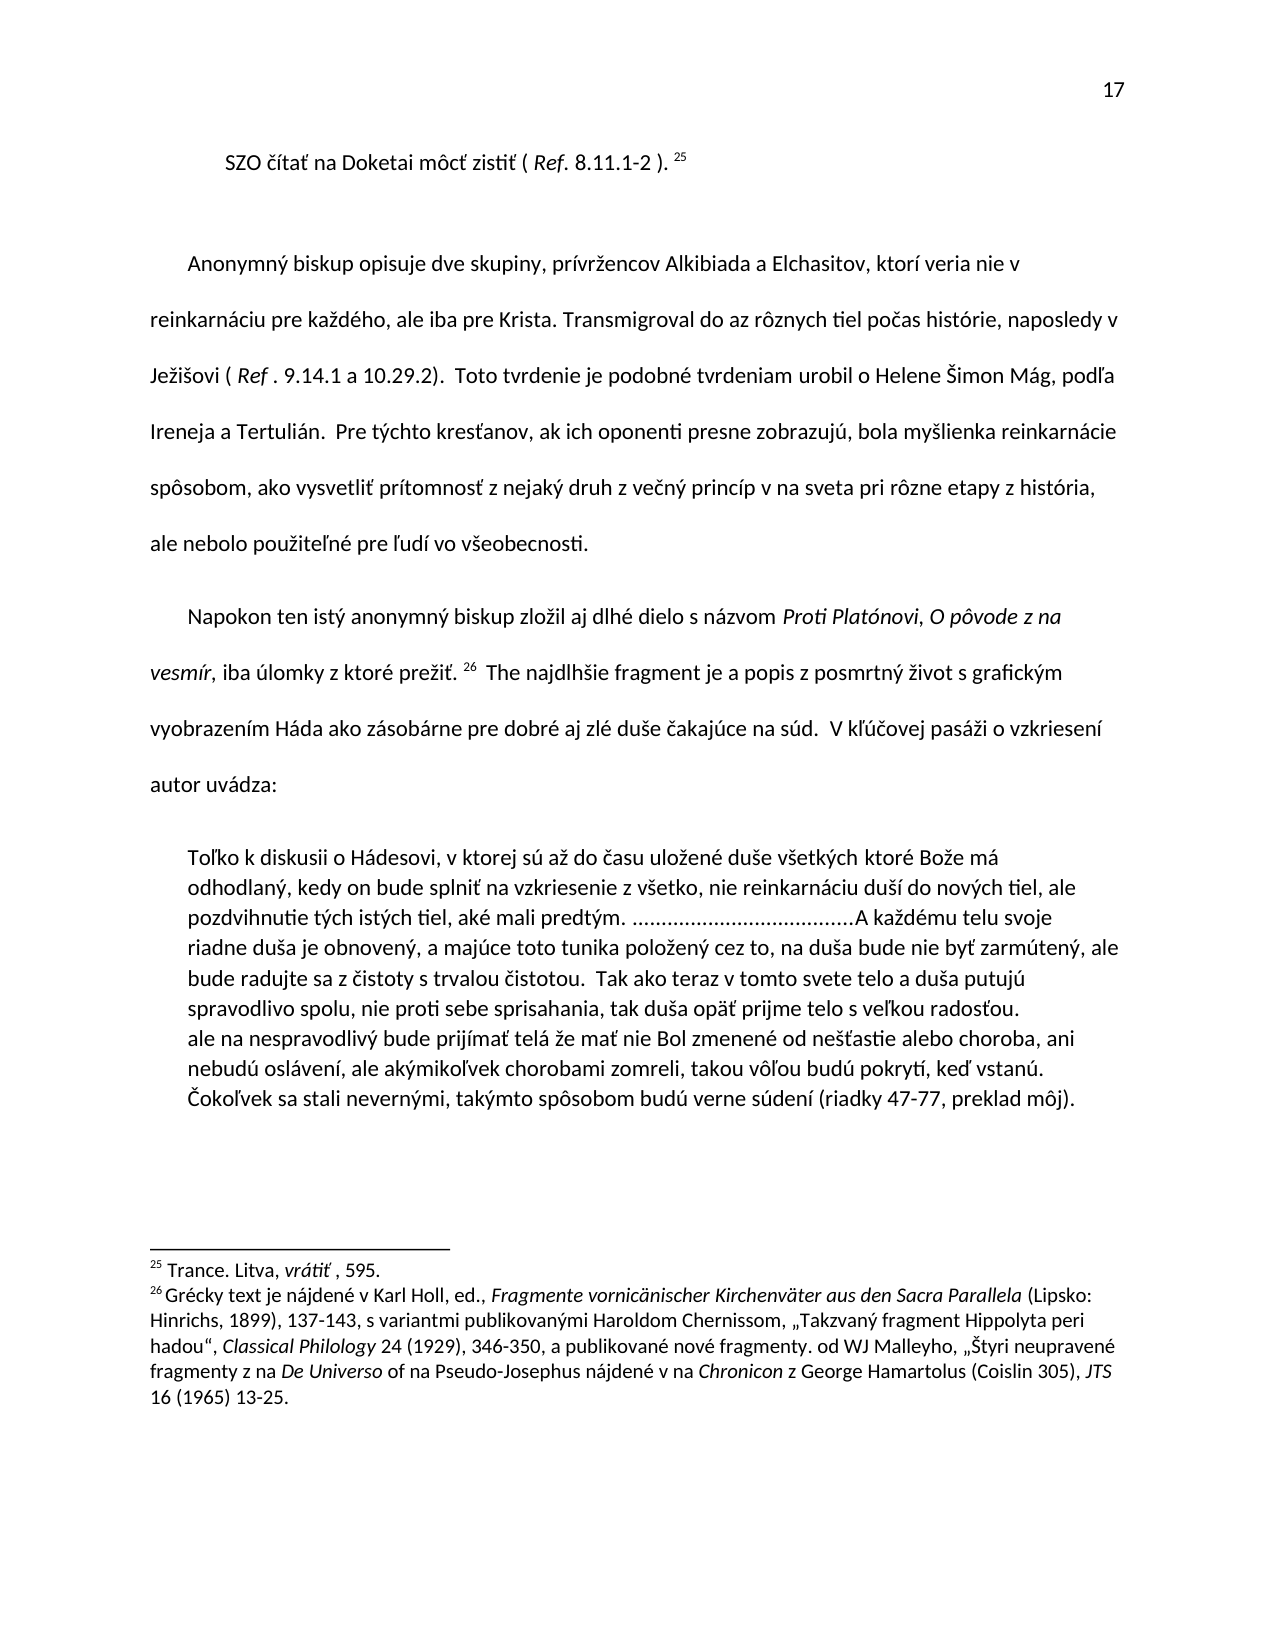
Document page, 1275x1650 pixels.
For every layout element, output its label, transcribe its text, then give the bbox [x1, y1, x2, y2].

text SZO čítať na Doketai môcť zistiť ( Ref. 8.11.1-2 ). 25 [225, 148, 1137, 176]
text riadne duša je obnovený, a majúce toto tunika položený cez to, na duša bude nie byť zarmútený, ale bude radujte sa z čistoty s trvalou čistotou. Tak ako teraz v tomto svete telo a duša putujú spravodlivo spolu, nie proti sebe sprisahania, tak duša opäť prijme telo s veľkou radosťou. [187, 933, 1123, 1022]
text Napokon ten istý anonymný biskup zložil aj dlhé dielo s názvom Proti Platónovi, O pôvode z na vesmír, iba úlomky z ktoré prežiť. 26 The najdlhšie fragment je a popis z posmrtný život s grafickým vyobrazením Háda ako zásobárne pre dobré aj zlé duše čakajúce na súd. V kľúčovej pasáži o vzkriesení autor uvádza: [150, 602, 1120, 798]
text 25 Trance. Litva, vrátiť , 595. [150, 1257, 1137, 1282]
text Anonymný biskup opisuje dve skupiny, prívržencov Alkibiada a Elchasitov, ktorí veria nie v reinkarnáciu pre každého, ale iba pre Krista. Transmigroval do az rôznych tiel počas histórie, naposledy v Ježišovi ( Ref . 9.14.1 a 10.29.2). Toto tvrdenie je podobné tvrdeniam urobil o Helene Šimon Mág, podľa Ireneja a Tertulián. Pre týchto kresťanov, ak ich oponenti presne zobrazujú, bola myšlienka reinkarnácie spôsobom, ako vysvetliť prítomnosť z nejaký druh z večný princíp v na sveta pri rôzne etapy z história, ale nebolo použiteľné pre ľudí vo všeobecnosti. [150, 249, 1123, 557]
text 26 Grécky text je nájdené v Karl Holl, ed., Fragmente vornicänischer Kirchenväter aus den Sacra Parallela (Lipsko: Hinrichs, 1899), 137-143, s variantmi publikovanými Haroldom Chernissom, „Takzvaný fragment Hippolyta peri hadou“, Classical Philology 24 (1929), 346-350, a publikované nové fragmenty. od WJ Malleyho, „Štyri neupravené fragmenty z na De Universo of na Pseudo-Josephus nájdené v na Chronicon z George Hamartolus (Coislin 305), JTS 16 (1965) 13-25. [150, 1282, 1120, 1409]
text ale na nespravodlivý bude prijímať telá že mať nie Bol zmenené od nešťastie alebo choroba, ani nebudú oslávení, ale akýmikoľvek chorobami zomreli, takou vôľou budú pokrytí, keď vstanú. Čokoľvek sa stali nevernými, takýmto spôsobom budú verne súdení (riadky 47-77, preklad môj). [187, 1024, 1137, 1112]
text Toľko k diskusii o Hádesovi, v ktorej sú až do času uložené duše všetkých ktoré Bože má odhodlaný, kedy on bude splniť na vzkriesenie z všetko, nie reinkarnáciu duší do nových tiel, ale pozdvihnutie tých istých tiel, aké mali predtým. A každému telu svoje [187, 843, 1104, 931]
